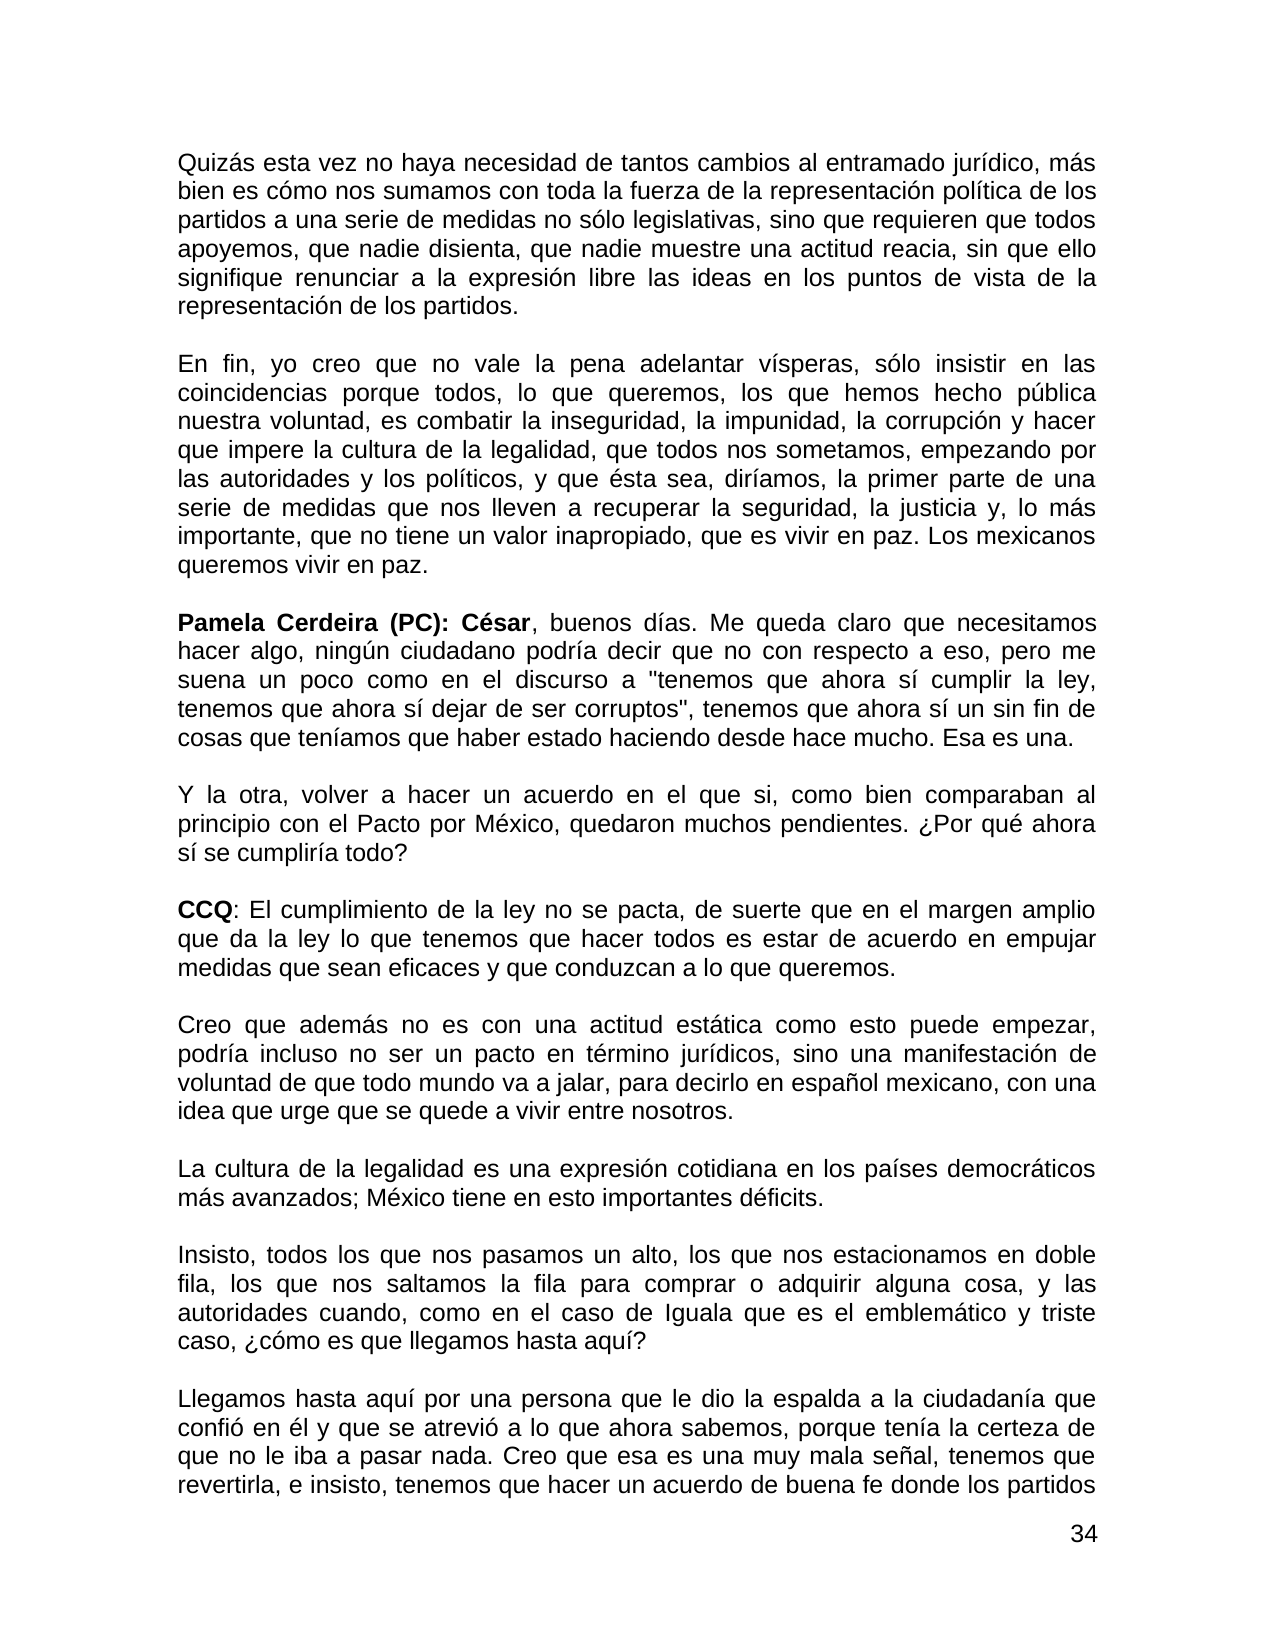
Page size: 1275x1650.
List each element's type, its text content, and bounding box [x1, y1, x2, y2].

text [177, 1384, 1098, 1499]
text En fin, yo creo que no vale la pena adelantar vísperas, sólo insistir en las coincidencias porque todos, lo que queremos, los que hemos hecho pública nuestra voluntad, es combatir la inseguridad, la impunidad, la corrupción y hacer que impere la cultura de la legalidad, que todos nos sometamos, empezando por las autoridades y los políticos, y que ésta sea, diríamos, la primer parte de una serie de medidas que nos lleven a recuperar la seguridad, la justicia y, lo más importante, que no tiene un valor inapropiado, que es vivir en paz. Los mexicanos queremos vivir en paz. [177, 349, 1098, 579]
text CCQ: El cumplimiento de la ley no se pacta, de suerte que en el margen amplio que da la ley lo que tenemos que hacer todos es estar de acuerdo en empujar medidas que sean eficaces y que conduzcan a lo que queremos. [177, 895, 1098, 981]
text Quizás esta vez no haya necesidad de tantos cambios al entramado jurídico, más bien es cómo nos sumamos con toda la fuerza de la representación política de los partidos a una serie de medidas no sólo legislativas, sino que requieren que todos apoyemos, que nadie disienta, que nadie muestre una actitud reacia, sin que ello signifique renunciar a la expresión libre las ideas en los puntos de vista de la representación de los partidos. [177, 148, 1098, 320]
text Pamela Cerdeira (PC): César, buenos días. Me queda claro que necesitamos hacer algo, ningún ciudadano podría decir que no con respecto a eso, pero me suena un poco como en el discurso a "tenemos que ahora sí cumplir la ley, tenemos que ahora sí dejar de ser corruptos", tenemos que ahora sí un sin fin de cosas que teníamos que haber estado haciendo desde hace mucho. Esa es una. [177, 608, 1098, 751]
text La cultura de la legalidad es una expresión cotidiana en los países democráticos más avanzados; México tiene en esto importantes déficits. [177, 1154, 1098, 1211]
text Y la otra, volver a hacer un acuerdo en el que si, como bien comparaban al principio con el Pacto por México, quedaron muchos pendientes. ¿Por qué ahora sí se cumpliría todo? [177, 780, 1098, 866]
text Insisto, todos los que nos pasamos un alto, los que nos estacionamos en doble fila, los que nos saltamos la fila para comprar o adquirir alguna cosa, y las autoridades cuando, como en el caso de Iguala que es el emblemático y triste caso, ¿cómo es que llegamos hasta aquí? [177, 1240, 1098, 1355]
text Creo que además no es con una actitud estática como esto puede empezar, podría incluso no ser un pacto en término jurídicos, sino una manifestación de voluntad de que todo mundo va a jalar, para decirlo en español mexicano, con una idea que urge que se quede a vivir entre nosotros. [177, 1010, 1098, 1125]
